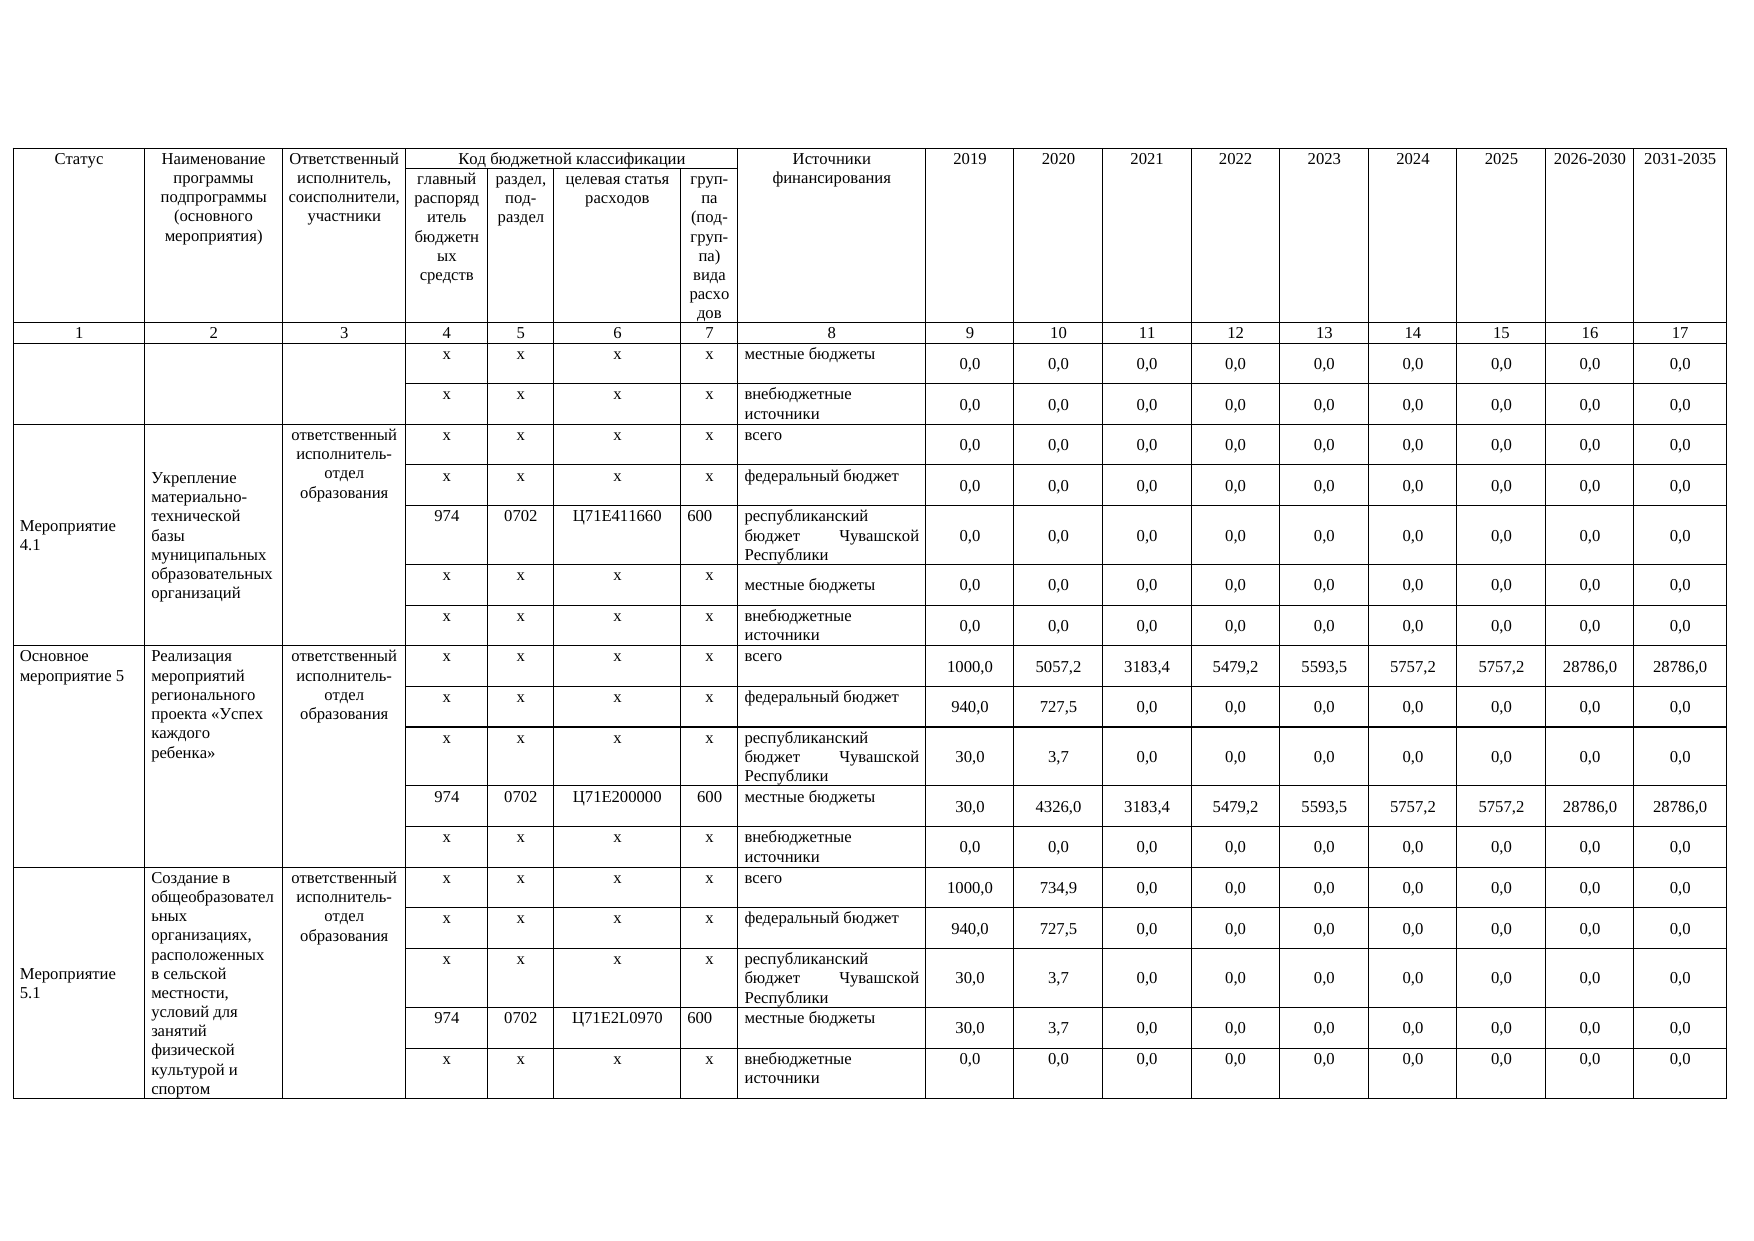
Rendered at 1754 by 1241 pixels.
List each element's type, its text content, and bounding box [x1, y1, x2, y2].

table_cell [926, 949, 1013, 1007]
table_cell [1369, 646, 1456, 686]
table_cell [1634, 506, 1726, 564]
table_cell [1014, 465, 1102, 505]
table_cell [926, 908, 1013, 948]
table_cell 9 [926, 323, 1013, 342]
table_cell 15 [1457, 323, 1545, 342]
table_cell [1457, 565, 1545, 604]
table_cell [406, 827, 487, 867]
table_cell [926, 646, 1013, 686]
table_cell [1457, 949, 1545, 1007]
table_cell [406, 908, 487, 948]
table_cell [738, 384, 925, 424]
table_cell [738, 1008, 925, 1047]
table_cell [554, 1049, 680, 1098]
table_header 2022 [1192, 149, 1279, 322]
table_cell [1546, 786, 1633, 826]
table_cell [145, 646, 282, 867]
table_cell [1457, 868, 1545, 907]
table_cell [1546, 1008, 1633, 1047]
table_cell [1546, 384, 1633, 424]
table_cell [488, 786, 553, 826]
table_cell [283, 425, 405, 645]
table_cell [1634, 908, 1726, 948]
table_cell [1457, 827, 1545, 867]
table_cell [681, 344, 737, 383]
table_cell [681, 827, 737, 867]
table_cell 12 [1192, 323, 1279, 342]
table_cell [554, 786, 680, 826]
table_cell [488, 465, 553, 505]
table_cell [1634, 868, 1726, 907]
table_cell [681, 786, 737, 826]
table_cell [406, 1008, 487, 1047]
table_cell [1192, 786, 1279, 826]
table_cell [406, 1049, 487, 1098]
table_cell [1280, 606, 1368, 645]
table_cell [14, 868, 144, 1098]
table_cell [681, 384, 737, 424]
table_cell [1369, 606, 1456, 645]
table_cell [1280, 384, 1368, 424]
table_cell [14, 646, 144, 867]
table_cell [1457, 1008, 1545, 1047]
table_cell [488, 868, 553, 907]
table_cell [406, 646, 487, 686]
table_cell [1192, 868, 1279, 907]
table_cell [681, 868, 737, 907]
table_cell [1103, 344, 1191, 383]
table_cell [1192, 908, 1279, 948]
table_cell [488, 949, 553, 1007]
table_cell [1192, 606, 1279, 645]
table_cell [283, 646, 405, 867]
table_cell 7 [681, 323, 737, 342]
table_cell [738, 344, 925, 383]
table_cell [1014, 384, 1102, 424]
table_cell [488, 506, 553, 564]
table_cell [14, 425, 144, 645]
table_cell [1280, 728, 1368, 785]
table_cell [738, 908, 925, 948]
table_header 2019 [926, 149, 1013, 322]
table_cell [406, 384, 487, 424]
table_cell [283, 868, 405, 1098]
table_cell целевая статья расходов [554, 169, 680, 322]
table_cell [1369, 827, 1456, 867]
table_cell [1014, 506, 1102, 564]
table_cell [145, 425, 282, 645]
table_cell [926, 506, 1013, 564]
table_cell 10 [1014, 323, 1102, 342]
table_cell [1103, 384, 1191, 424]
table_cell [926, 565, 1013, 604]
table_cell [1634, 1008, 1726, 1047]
table_header 2031-2035 [1634, 149, 1726, 322]
table_header Наименование программы подпрограммы (основного мероприятия) [145, 149, 282, 322]
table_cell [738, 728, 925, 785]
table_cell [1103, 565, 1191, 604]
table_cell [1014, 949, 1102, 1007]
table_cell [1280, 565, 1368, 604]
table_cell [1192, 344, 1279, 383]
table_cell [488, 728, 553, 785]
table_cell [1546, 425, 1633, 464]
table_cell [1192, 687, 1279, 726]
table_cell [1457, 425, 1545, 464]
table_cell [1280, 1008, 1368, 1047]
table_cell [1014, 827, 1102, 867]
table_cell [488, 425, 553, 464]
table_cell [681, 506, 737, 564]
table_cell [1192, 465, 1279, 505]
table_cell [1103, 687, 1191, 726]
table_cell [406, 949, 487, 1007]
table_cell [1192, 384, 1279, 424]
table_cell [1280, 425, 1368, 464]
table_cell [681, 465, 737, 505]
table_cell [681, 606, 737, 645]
table_header Статус [14, 149, 144, 322]
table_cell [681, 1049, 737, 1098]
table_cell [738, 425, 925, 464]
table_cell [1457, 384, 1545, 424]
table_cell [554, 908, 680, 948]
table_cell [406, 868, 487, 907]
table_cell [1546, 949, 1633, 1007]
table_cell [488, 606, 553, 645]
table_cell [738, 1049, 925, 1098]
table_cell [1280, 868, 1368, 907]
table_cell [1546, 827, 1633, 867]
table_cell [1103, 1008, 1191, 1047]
table_header 2023 [1280, 149, 1368, 322]
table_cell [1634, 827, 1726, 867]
table_header Ответственный исполнитель, соисполнители, участники [283, 149, 405, 322]
table_cell 17 [1634, 323, 1726, 342]
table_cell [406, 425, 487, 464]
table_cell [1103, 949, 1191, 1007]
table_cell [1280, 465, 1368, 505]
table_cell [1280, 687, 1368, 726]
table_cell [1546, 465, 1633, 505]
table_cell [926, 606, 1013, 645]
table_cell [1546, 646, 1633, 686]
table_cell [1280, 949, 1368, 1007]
table_header 2024 [1369, 149, 1456, 322]
table_cell 5 [488, 323, 553, 342]
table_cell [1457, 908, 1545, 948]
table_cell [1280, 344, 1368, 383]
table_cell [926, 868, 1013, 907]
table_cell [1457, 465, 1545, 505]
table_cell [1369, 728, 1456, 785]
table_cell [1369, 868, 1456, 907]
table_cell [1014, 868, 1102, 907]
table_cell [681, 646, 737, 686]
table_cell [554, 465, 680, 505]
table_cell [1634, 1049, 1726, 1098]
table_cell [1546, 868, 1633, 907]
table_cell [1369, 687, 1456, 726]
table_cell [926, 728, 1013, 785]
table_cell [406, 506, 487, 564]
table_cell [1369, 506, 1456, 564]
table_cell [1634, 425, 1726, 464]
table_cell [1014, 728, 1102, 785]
table_header 2025 [1457, 149, 1545, 322]
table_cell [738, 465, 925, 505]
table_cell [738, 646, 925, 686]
table_cell 6 [554, 323, 680, 342]
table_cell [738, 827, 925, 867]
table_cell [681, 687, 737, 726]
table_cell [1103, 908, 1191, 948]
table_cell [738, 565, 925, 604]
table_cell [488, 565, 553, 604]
table_cell раздел, под-раздел [488, 169, 553, 322]
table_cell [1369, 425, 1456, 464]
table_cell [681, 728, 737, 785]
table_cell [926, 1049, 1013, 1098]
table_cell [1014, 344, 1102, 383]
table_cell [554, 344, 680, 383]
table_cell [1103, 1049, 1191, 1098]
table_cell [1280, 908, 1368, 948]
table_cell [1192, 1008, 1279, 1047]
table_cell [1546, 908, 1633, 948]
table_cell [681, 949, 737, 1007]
table_cell главный распорядитель бюджетных средств [406, 169, 487, 322]
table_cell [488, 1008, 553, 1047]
table_header Код бюджетной классификации [406, 149, 737, 168]
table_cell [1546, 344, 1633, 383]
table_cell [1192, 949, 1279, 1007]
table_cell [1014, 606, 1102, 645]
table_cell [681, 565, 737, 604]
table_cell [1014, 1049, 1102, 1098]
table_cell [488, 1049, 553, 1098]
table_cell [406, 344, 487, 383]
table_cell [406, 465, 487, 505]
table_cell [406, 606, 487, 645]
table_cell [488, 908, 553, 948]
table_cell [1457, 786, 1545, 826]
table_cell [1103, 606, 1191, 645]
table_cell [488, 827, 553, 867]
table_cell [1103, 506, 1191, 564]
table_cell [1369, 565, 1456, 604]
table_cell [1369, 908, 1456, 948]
table_header Источники финансирования [738, 149, 925, 322]
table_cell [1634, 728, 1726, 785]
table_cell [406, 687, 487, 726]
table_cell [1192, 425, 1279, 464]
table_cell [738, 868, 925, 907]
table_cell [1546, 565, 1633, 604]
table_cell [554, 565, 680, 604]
table_header 2020 [1014, 149, 1102, 322]
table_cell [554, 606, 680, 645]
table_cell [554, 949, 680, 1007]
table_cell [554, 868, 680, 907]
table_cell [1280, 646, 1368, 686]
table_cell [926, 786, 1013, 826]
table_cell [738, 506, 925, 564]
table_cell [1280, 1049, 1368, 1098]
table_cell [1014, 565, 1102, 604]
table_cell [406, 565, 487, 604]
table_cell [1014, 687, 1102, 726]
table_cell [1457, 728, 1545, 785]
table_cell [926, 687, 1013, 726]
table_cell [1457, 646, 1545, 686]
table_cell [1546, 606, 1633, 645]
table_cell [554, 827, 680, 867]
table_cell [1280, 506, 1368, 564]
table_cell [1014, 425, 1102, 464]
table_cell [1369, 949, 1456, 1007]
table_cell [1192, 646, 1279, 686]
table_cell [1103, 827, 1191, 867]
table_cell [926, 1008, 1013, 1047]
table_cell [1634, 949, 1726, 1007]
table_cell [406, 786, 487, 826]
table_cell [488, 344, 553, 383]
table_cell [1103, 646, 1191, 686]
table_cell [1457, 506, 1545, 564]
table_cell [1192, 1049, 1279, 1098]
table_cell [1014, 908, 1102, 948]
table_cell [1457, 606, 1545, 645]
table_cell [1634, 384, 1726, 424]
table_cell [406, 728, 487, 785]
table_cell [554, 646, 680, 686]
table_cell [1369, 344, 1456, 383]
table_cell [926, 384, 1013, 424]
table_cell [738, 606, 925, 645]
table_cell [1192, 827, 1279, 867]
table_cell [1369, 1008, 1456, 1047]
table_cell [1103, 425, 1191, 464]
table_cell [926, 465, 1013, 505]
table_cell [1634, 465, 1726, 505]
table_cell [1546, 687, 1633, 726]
table_cell 16 [1546, 323, 1633, 342]
table_cell 13 [1280, 323, 1368, 342]
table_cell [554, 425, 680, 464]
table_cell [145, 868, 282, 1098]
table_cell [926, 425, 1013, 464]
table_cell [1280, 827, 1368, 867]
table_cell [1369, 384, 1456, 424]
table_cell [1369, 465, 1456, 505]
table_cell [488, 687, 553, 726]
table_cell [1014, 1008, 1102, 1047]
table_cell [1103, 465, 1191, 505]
table_header 2026-2030 [1546, 149, 1633, 322]
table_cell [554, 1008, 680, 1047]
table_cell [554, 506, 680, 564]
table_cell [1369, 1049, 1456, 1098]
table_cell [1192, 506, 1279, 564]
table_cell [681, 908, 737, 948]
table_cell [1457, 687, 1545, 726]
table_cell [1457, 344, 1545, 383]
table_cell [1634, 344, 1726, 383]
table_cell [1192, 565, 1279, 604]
table_cell 2 [145, 323, 282, 342]
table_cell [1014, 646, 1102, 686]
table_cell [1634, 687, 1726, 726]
table_cell 4 [406, 323, 487, 342]
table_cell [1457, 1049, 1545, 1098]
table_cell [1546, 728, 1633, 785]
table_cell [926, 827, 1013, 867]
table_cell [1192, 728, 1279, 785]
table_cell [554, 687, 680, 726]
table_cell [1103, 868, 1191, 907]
table_cell 1 [14, 323, 144, 342]
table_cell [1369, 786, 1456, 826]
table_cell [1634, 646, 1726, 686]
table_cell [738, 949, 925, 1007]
table_header 2021 [1103, 149, 1191, 322]
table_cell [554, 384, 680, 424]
table_cell 8 [738, 323, 925, 342]
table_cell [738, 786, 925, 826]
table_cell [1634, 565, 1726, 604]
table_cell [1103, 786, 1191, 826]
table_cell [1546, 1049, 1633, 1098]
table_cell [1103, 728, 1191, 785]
table_cell 11 [1103, 323, 1191, 342]
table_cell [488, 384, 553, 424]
table_cell 14 [1369, 323, 1456, 342]
table_cell 3 [283, 323, 405, 342]
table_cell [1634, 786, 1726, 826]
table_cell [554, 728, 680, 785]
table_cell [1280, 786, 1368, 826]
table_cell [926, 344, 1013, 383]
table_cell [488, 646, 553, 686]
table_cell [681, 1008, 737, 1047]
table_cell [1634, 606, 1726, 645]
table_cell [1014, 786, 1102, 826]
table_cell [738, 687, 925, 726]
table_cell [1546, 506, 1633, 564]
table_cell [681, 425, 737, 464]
table_cell груп-па (под-груп-па) вида расходов [681, 169, 737, 322]
